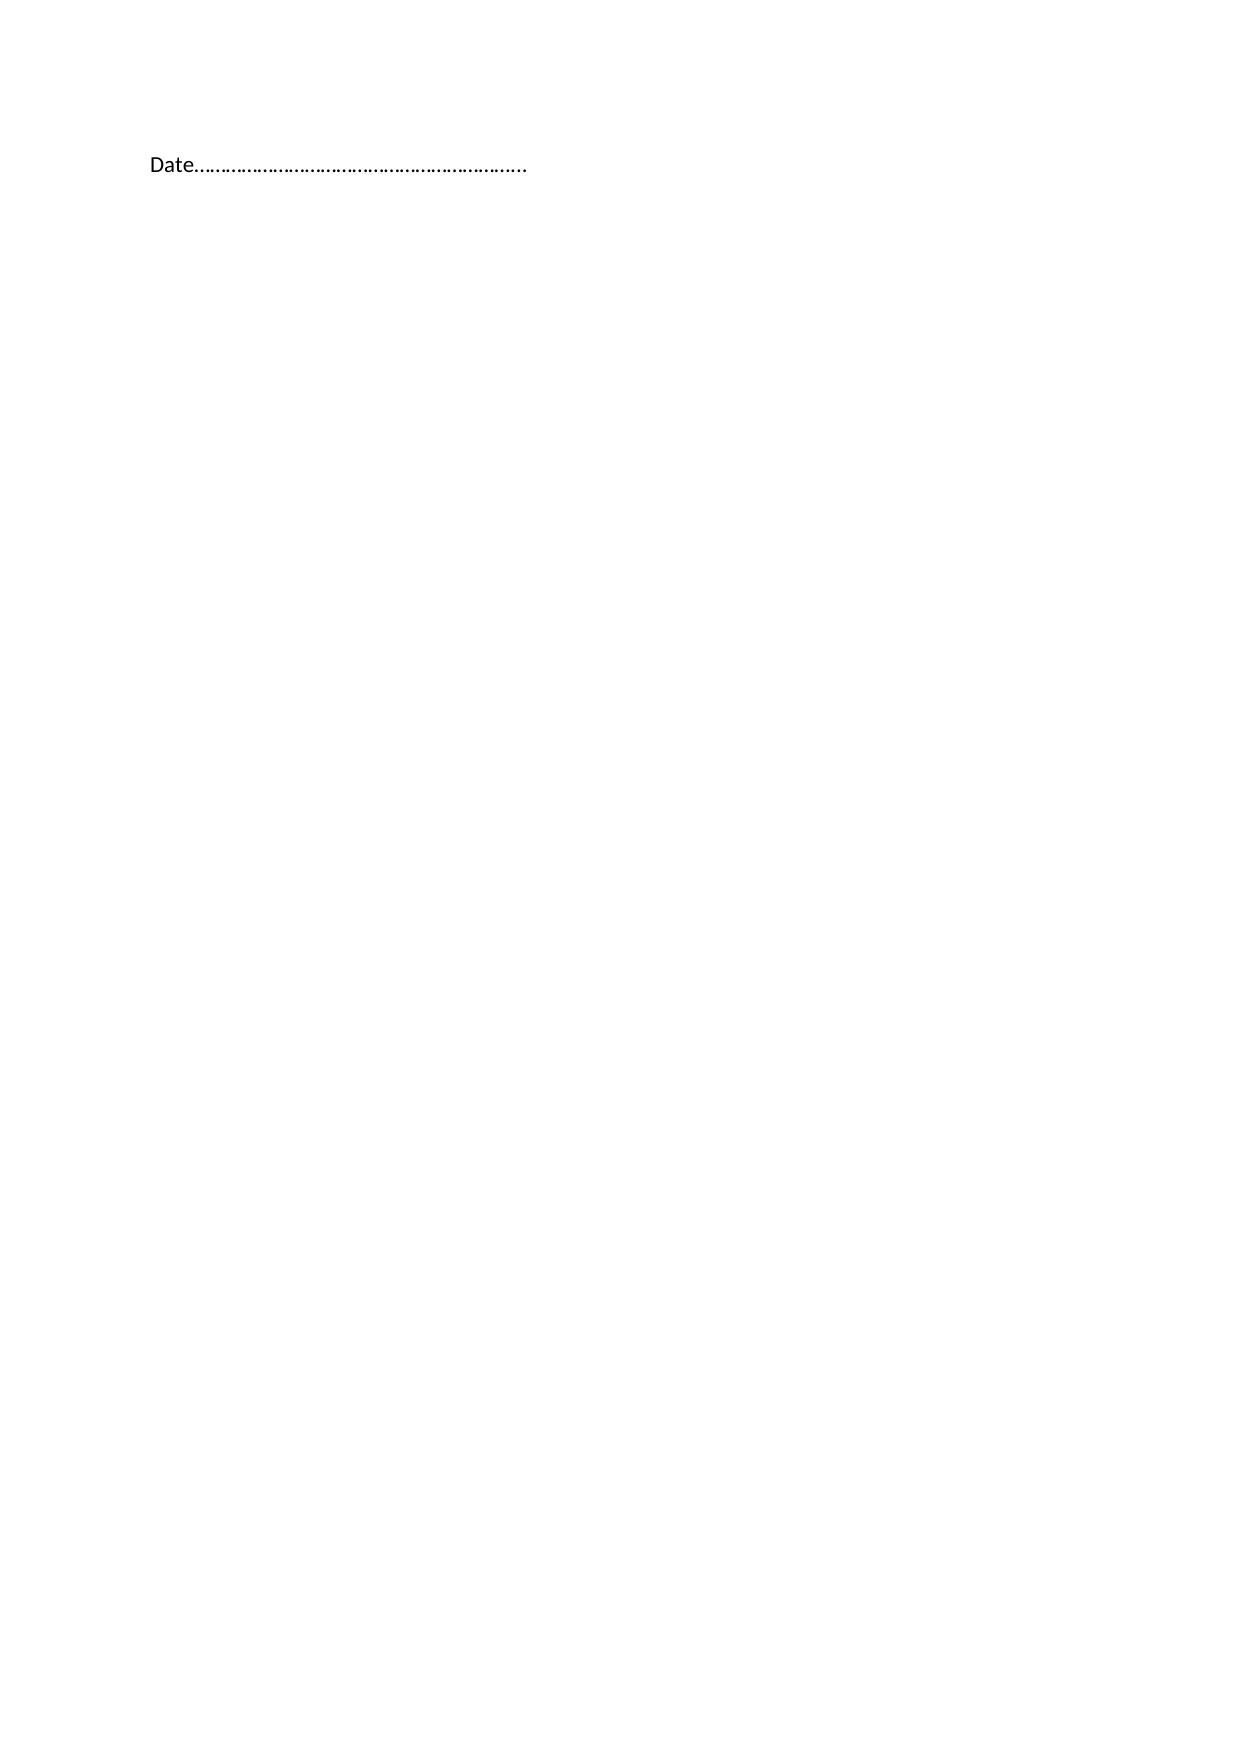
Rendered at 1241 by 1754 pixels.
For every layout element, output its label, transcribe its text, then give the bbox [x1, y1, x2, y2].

text Date……………………………………………………... [150, 150, 1090, 178]
